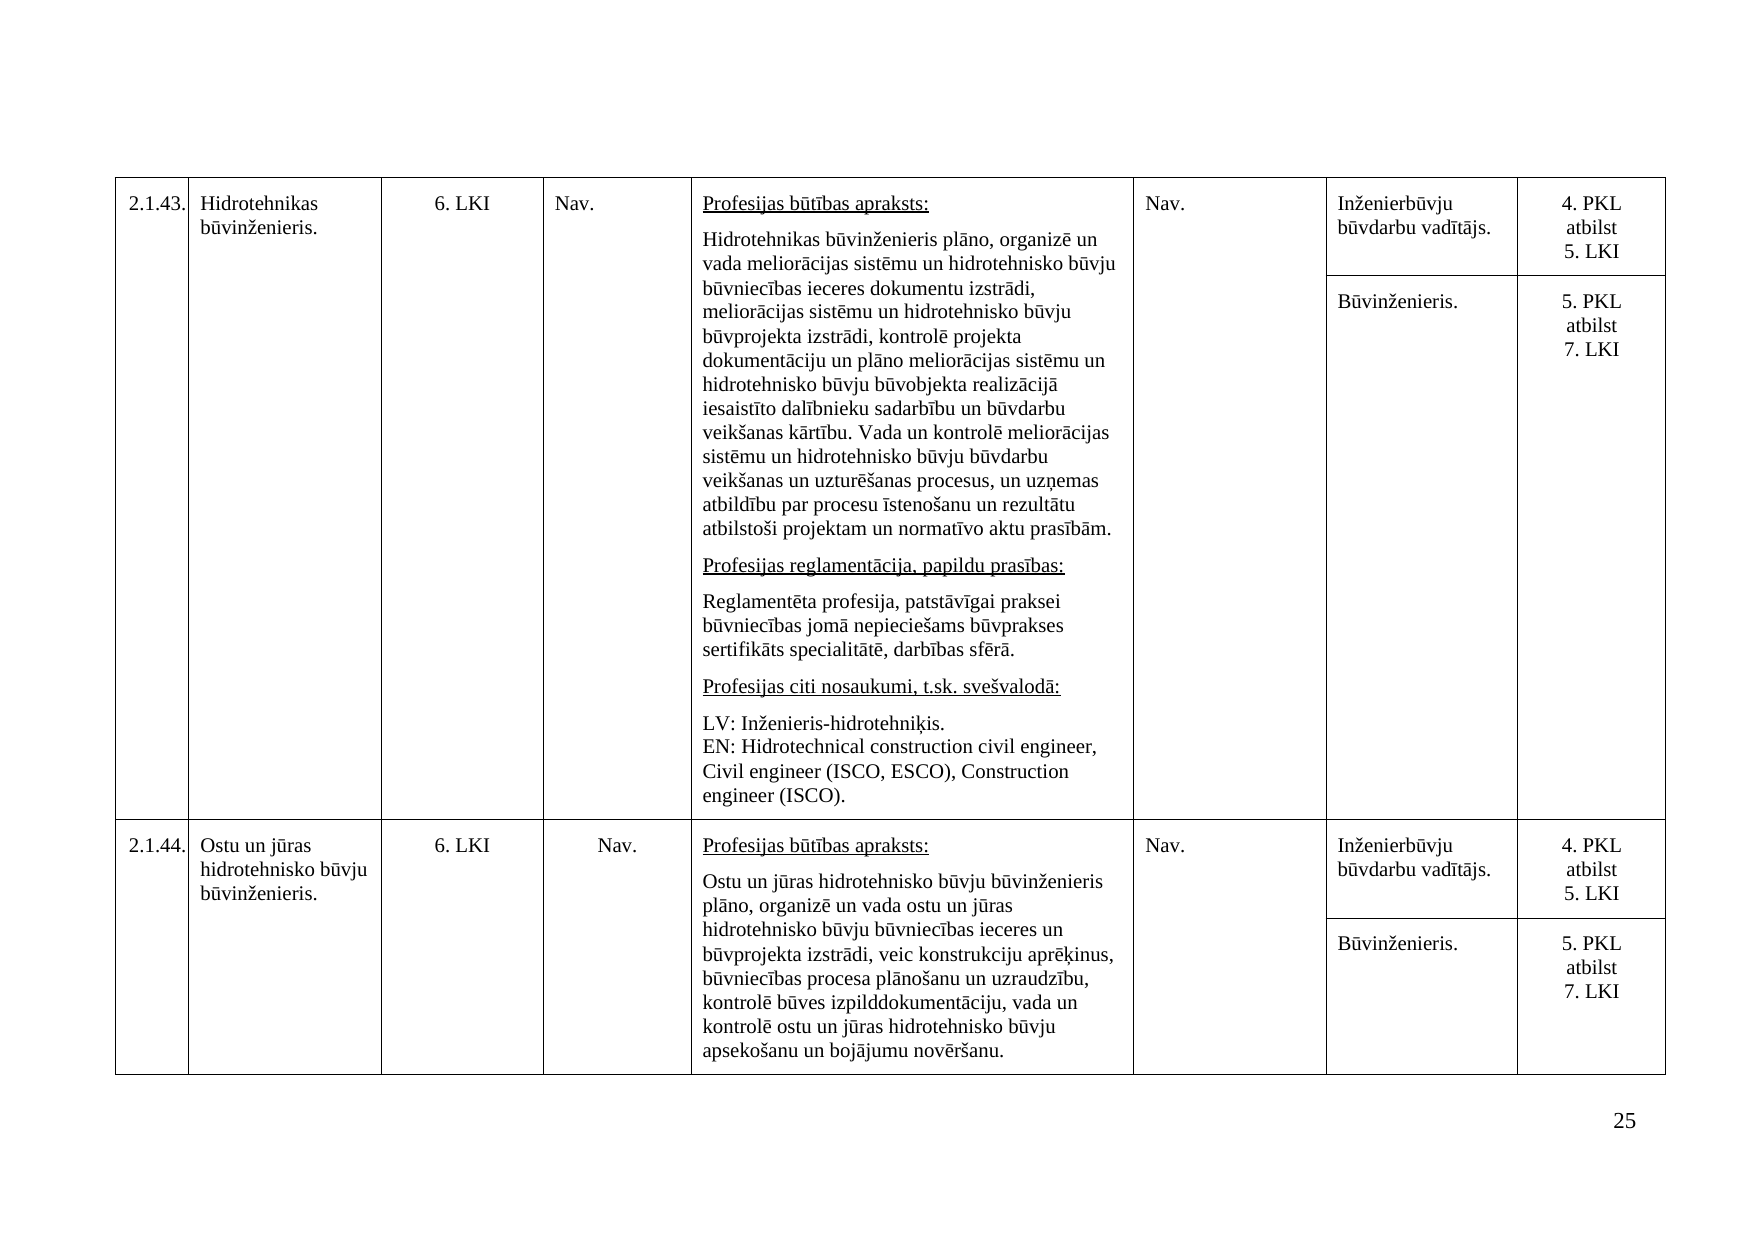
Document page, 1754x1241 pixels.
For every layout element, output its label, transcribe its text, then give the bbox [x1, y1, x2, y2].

table_cell 4. PKL atbilst 5. LKI [1518, 178, 1665, 275]
table_cell Ostu un jūras hidrotehnisko būvju būvinženieris. [189, 820, 381, 1074]
table_cell 2.1.43. [116, 178, 188, 819]
table_cell 6. LKI [382, 820, 543, 1074]
table_cell Profesijas būtības apraksts: Ostu un jūras hidrotehnisko būvju būvinženieris plāno, organizē un vada ostu un jūras hidrotehnisko būvju būvniecības ieceres un būvprojekta izstrādi, veic konstrukciju aprēķinus, būvniecības procesa plānošanu un uzraudzību, kontrolē būves izpilddokumentāciju, vada un kontrolē ostu un jūras hidrotehnisko būvju apsekošanu un bojājumu novēršanu. Profesijas reglamentācija, papildu prasības: Reglamentēta profesija, patstāvīgai praksei būvniecības jomā nepieciešams būvprakses sertifikāts specialitātē, darbības sfērā. Profesijas citi nosaukumi, t.sk. svešvalodā: EN: Harbor and Marine Hydrotechnical Construction Engineer, Civil engineer (ISCO, ESCO), Construction engineer (ISCO). [692, 820, 1133, 1074]
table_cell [1518, 919, 1665, 1074]
table_cell Profesijas būtības apraksts: Hidrotehnikas būvinženieris plāno, organizē un vada meliorācijas sistēmu un hidrotehnisko būvju būvniecības ieceres dokumentu izstrādi, meliorācijas sistēmu un hidrotehnisko būvju būvprojekta izstrādi, kontrolē projekta dokumentāciju un plāno meliorācijas sistēmu un hidrotehnisko būvju būvobjekta realizācijā iesaistīto dalībnieku sadarbību un būvdarbu veikšanas kārtību. Vada un kontrolē meliorācijas sistēmu un hidrotehnisko būvju būvdarbu veikšanas un uzturēšanas procesus, un uzņemas atbildību par procesu īstenošanu un rezultātu atbilstoši projektam un normatīvo aktu prasībām. Profesijas reglamentācija, papildu prasības: Reglamentēta profesija, patstāvīgai praksei būvniecības jomā nepieciešams būvprakses sertifikāts specialitātē, darbības sfērā. Profesijas citi nosaukumi, t.sk. svešvalodā: LV: Inženieris-hidrotehniķis. EN: Hidrotechnical construction civil engineer, Civil engineer (ISCO, ESCO), Construction engineer (ISCO). [692, 178, 1133, 819]
table_cell 2.1.44. [116, 820, 188, 1074]
table_cell Nav. [544, 178, 691, 819]
table_cell 4. PKL atbilst 5. LKI [1518, 820, 1665, 917]
table_cell Hidrotehnikas būvinženieris. [189, 178, 381, 819]
table_cell Nav. [544, 820, 691, 1074]
table_cell Būvinženieris. [1327, 919, 1517, 1074]
table_cell Inženierbūvju būvdarbu vadītājs. [1327, 820, 1517, 917]
table_cell Nav. [1134, 178, 1326, 819]
table_cell 6. LKI [382, 178, 543, 819]
table_cell Inženierbūvju būvdarbu vadītājs. [1327, 178, 1517, 275]
table_cell Būvinženieris. [1327, 276, 1517, 819]
table_cell Nav. [1134, 820, 1326, 1074]
table_cell 5. PKL atbilst 7. LKI [1518, 276, 1665, 819]
